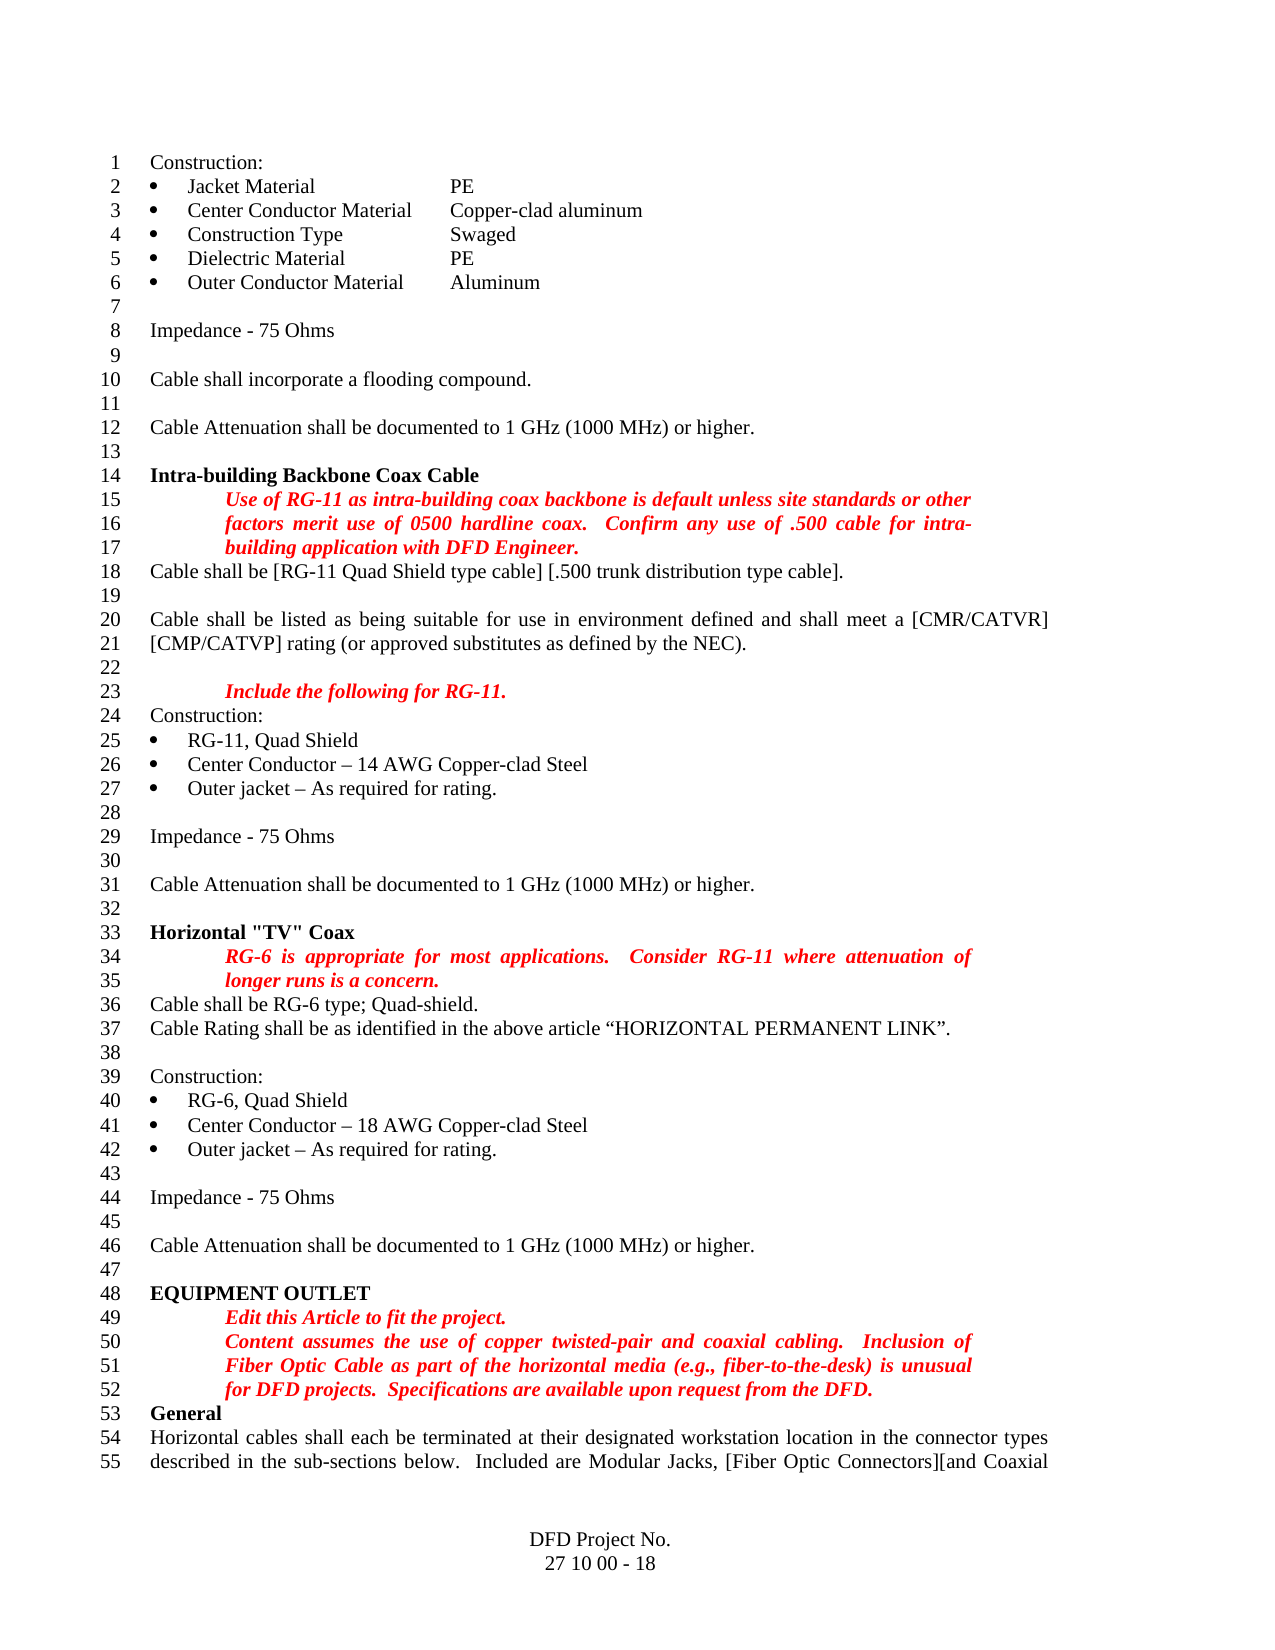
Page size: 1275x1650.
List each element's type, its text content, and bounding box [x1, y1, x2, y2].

text Impedance - 75 Ohms [150, 1185, 1050, 1209]
text Cable shall incorporate a flooding compound. [150, 367, 1050, 391]
text Impedance - 75 Ohms [150, 318, 1050, 342]
text Cable Rating shall be as identified in the above article “HORIZONTAL PERMANENT LINK”. [150, 1016, 1050, 1040]
text Cable shall be RG-6 type; Quad-shield. [150, 992, 1050, 1016]
text Cable Attenuation shall be documented to 1 GHz (1000 MHz) or higher. [150, 415, 1050, 439]
text Edit this Article to fit the project. [225, 1305, 975, 1329]
subtitle Intra-building Backbone Coax Cable [150, 463, 1050, 487]
list Outer Conductor Material Aluminum [150, 270, 1050, 294]
text RG-6 is appropriate for most applications. Consider RG-11 where attenuation of longer runs is a concern. [225, 944, 975, 992]
list Center Conductor – 14 AWG Copper-clad Steel [150, 752, 1050, 776]
list Center Conductor – 18 AWG Copper-clad Steel [150, 1112, 1050, 1137]
text Cable shall be listed as being suitable for use in environment defined and shall meet a [CMR/CATVR] [CMP/CATVP] rating (or approved substitutes as defined by the NEC). [150, 607, 1050, 655]
list Outer jacket – As required for rating. [150, 1137, 1050, 1161]
list Dielectric Material PE [150, 246, 1050, 270]
list RG-6, Quad Shield [150, 1088, 1050, 1112]
text Cable Attenuation shall be documented to 1 GHz (1000 MHz) or higher. [150, 1233, 1050, 1257]
text Include the following for RG-11. [225, 679, 975, 703]
text Content assumes the use of copper twisted-pair and coaxial cabling. Inclusion of Fiber Optic Cable as part of the horizontal media (e.g., fiber-to-the-desk) is unusual for DFD projects. Specifications are available upon request from the DFD. [225, 1329, 975, 1401]
text Construction: [150, 150, 1050, 174]
text Construction: [150, 1064, 1050, 1088]
text Equipment Outlet [150, 1281, 1050, 1305]
list Construction Type Swaged [150, 222, 1050, 246]
list Jacket Material PE [150, 174, 1050, 198]
subtitle Horizontal "TV" Coax [150, 920, 1050, 944]
text Cable shall be [RG-11 Quad Shield type cable] [.500 trunk distribution type cable]. [150, 559, 1050, 583]
text Construction: [150, 703, 1050, 727]
text Cable Attenuation shall be documented to 1 GHz (1000 MHz) or higher. [150, 872, 1050, 896]
list Center Conductor Material Copper-clad aluminum [150, 198, 1050, 222]
text Impedance - 75 Ohms [150, 824, 1050, 848]
text Use of RG-11 as intra-building coax backbone is default unless site standards or other factors merit use of 0500 hardline coax. Confirm any use of .500 cable for intra-building application with DFD Engineer. [225, 487, 975, 559]
list RG-11, Quad Shield [150, 727, 1050, 752]
subtitle General [150, 1401, 1050, 1425]
list Outer jacket – As required for rating. [150, 776, 1050, 800]
